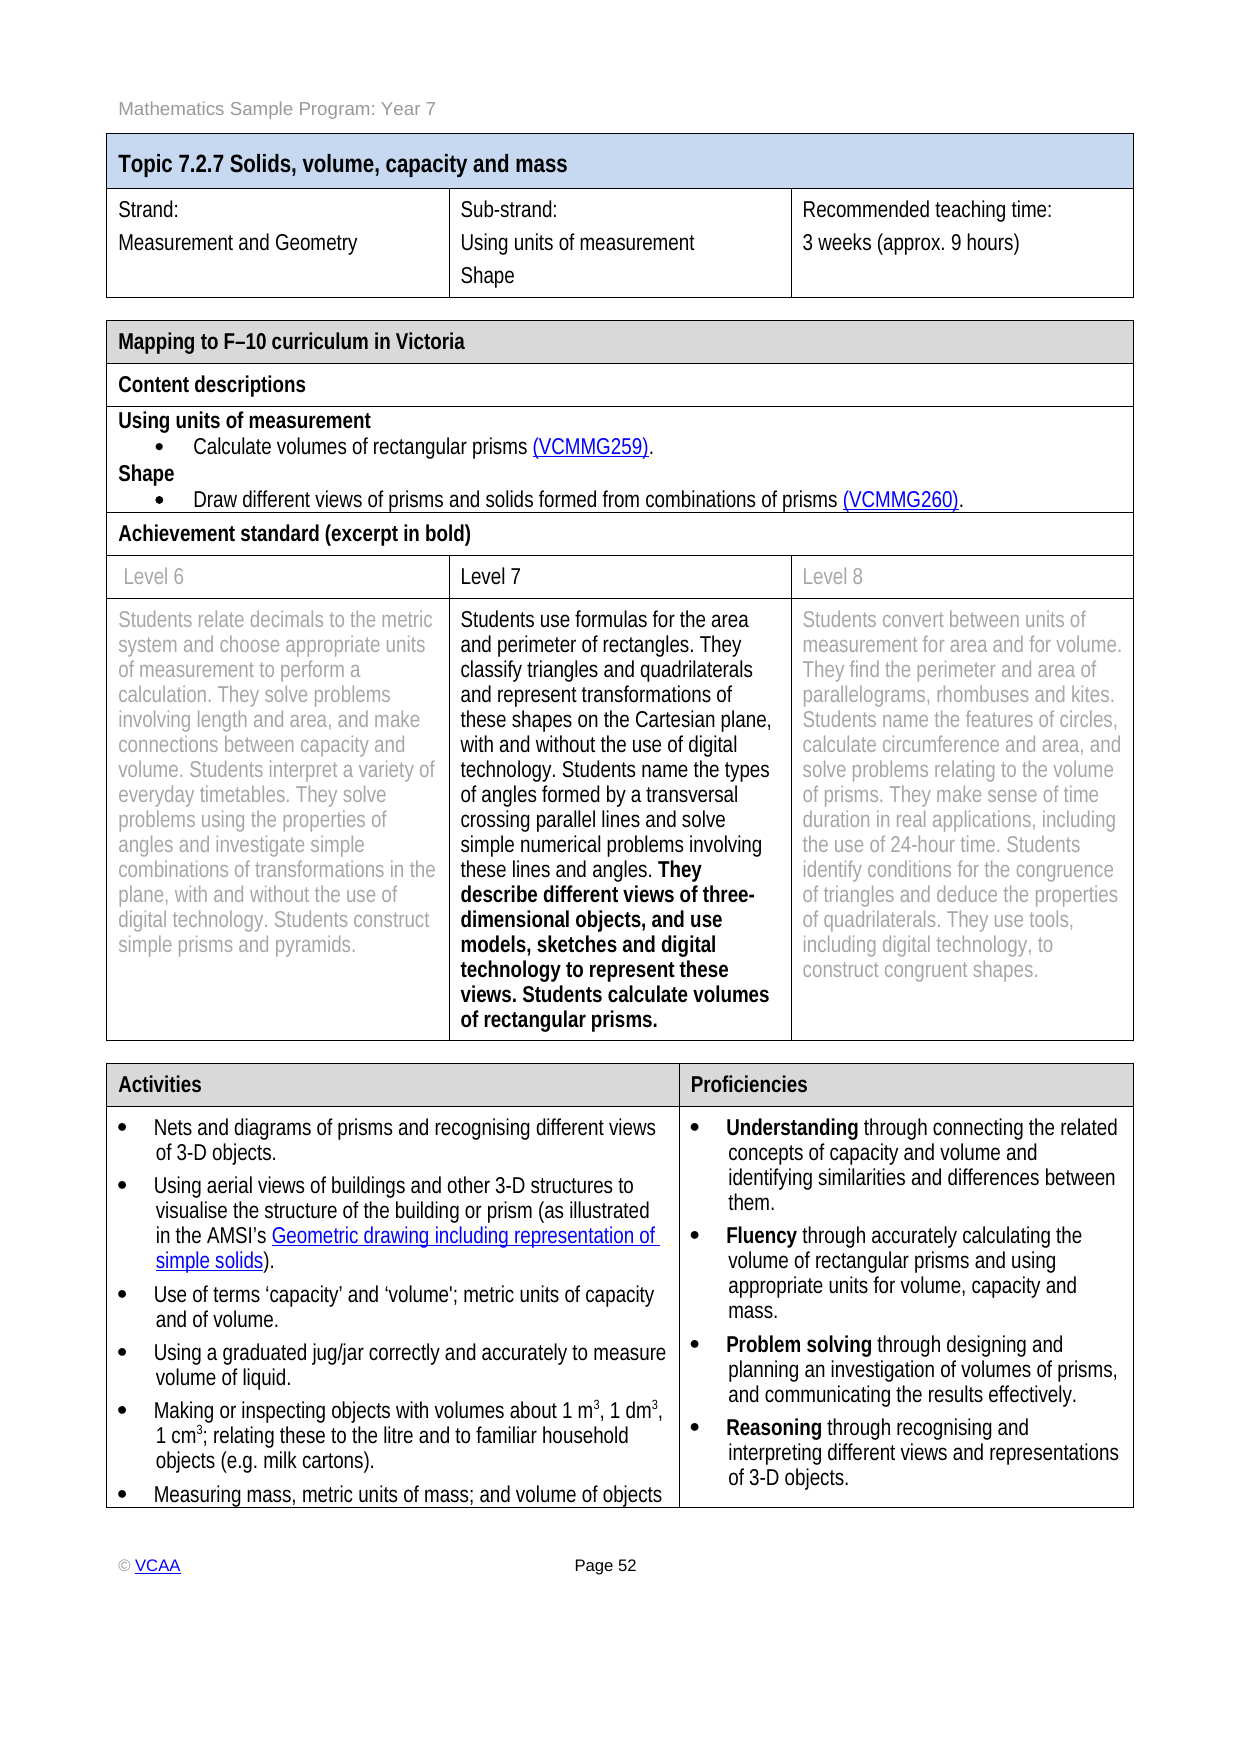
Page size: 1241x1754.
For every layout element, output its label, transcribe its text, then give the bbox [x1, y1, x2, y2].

table_cell Students use formulas for the area and perimeter of rectangles. They classify triangles and quadrilaterals and represent transformations of these shapes on the Cartesian plane, with and without the use of digital technology. Students name the types of angles formed by a transversal crossing parallel lines and solve simple numerical problems involving these lines and angles. They describe different views of three-dimensional objects, and use models, sketches and digital technology to represent these views. Students calculate volumes of rectangular prisms. [450, 599, 791, 1040]
table_cell Students relate decimals to the metric system and choose appropriate units of measurement to perform a calculation. They solve problems involving length and area, and make connections between capacity and volume. Students interpret a variety of everyday timetables. They solve problems using the properties of angles and investigate simple combinations of transformations in the plane, with and without the use of digital technology. Students construct simple prisms and pyramids. [107, 599, 449, 1040]
table_cell Achievement standard (excerpt in bold) [107, 513, 1133, 555]
table_header Topic 7.2.7 Solids, volume, capacity and mass [107, 134, 1133, 188]
table_cell Level 8 [792, 556, 1133, 598]
table_cell Level 7 [450, 556, 791, 598]
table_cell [680, 1107, 1133, 1507]
table_cell Students convert between units of measurement for area and for volume. They find the perimeter and area of parallelograms, rhombuses and kites. Students name the features of circles, calculate circumference and area, and solve problems relating to the volume of prisms. They make sense of time duration in real applications, including the use of 24-hour time. Students identify conditions for the congruence of triangles and deduce the properties of quadrilaterals. They use tools, including digital technology, to construct congruent shapes. [792, 599, 1133, 1040]
table_header Proficiencies [680, 1064, 1133, 1106]
table_cell Using units of measurement Calculate volumes of rectangular prisms (VCMMG259). Shape Draw different views of prisms and solids formed from combinations of prisms (VCMMG260). [107, 407, 1133, 512]
table_cell Sub-strand: Using units of measurement Shape [450, 189, 791, 297]
table_cell Level 6 [107, 556, 449, 598]
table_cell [107, 1107, 679, 1507]
table_header Activities [107, 1064, 679, 1106]
table_cell Recommended teaching time: 3 weeks (approx. 9 hours) [792, 189, 1133, 297]
table_cell Content descriptions [107, 364, 1133, 406]
table_cell Strand: Measurement and Geometry [107, 189, 449, 297]
table_header Mapping to F–10 curriculum in Victoria [107, 321, 1133, 363]
